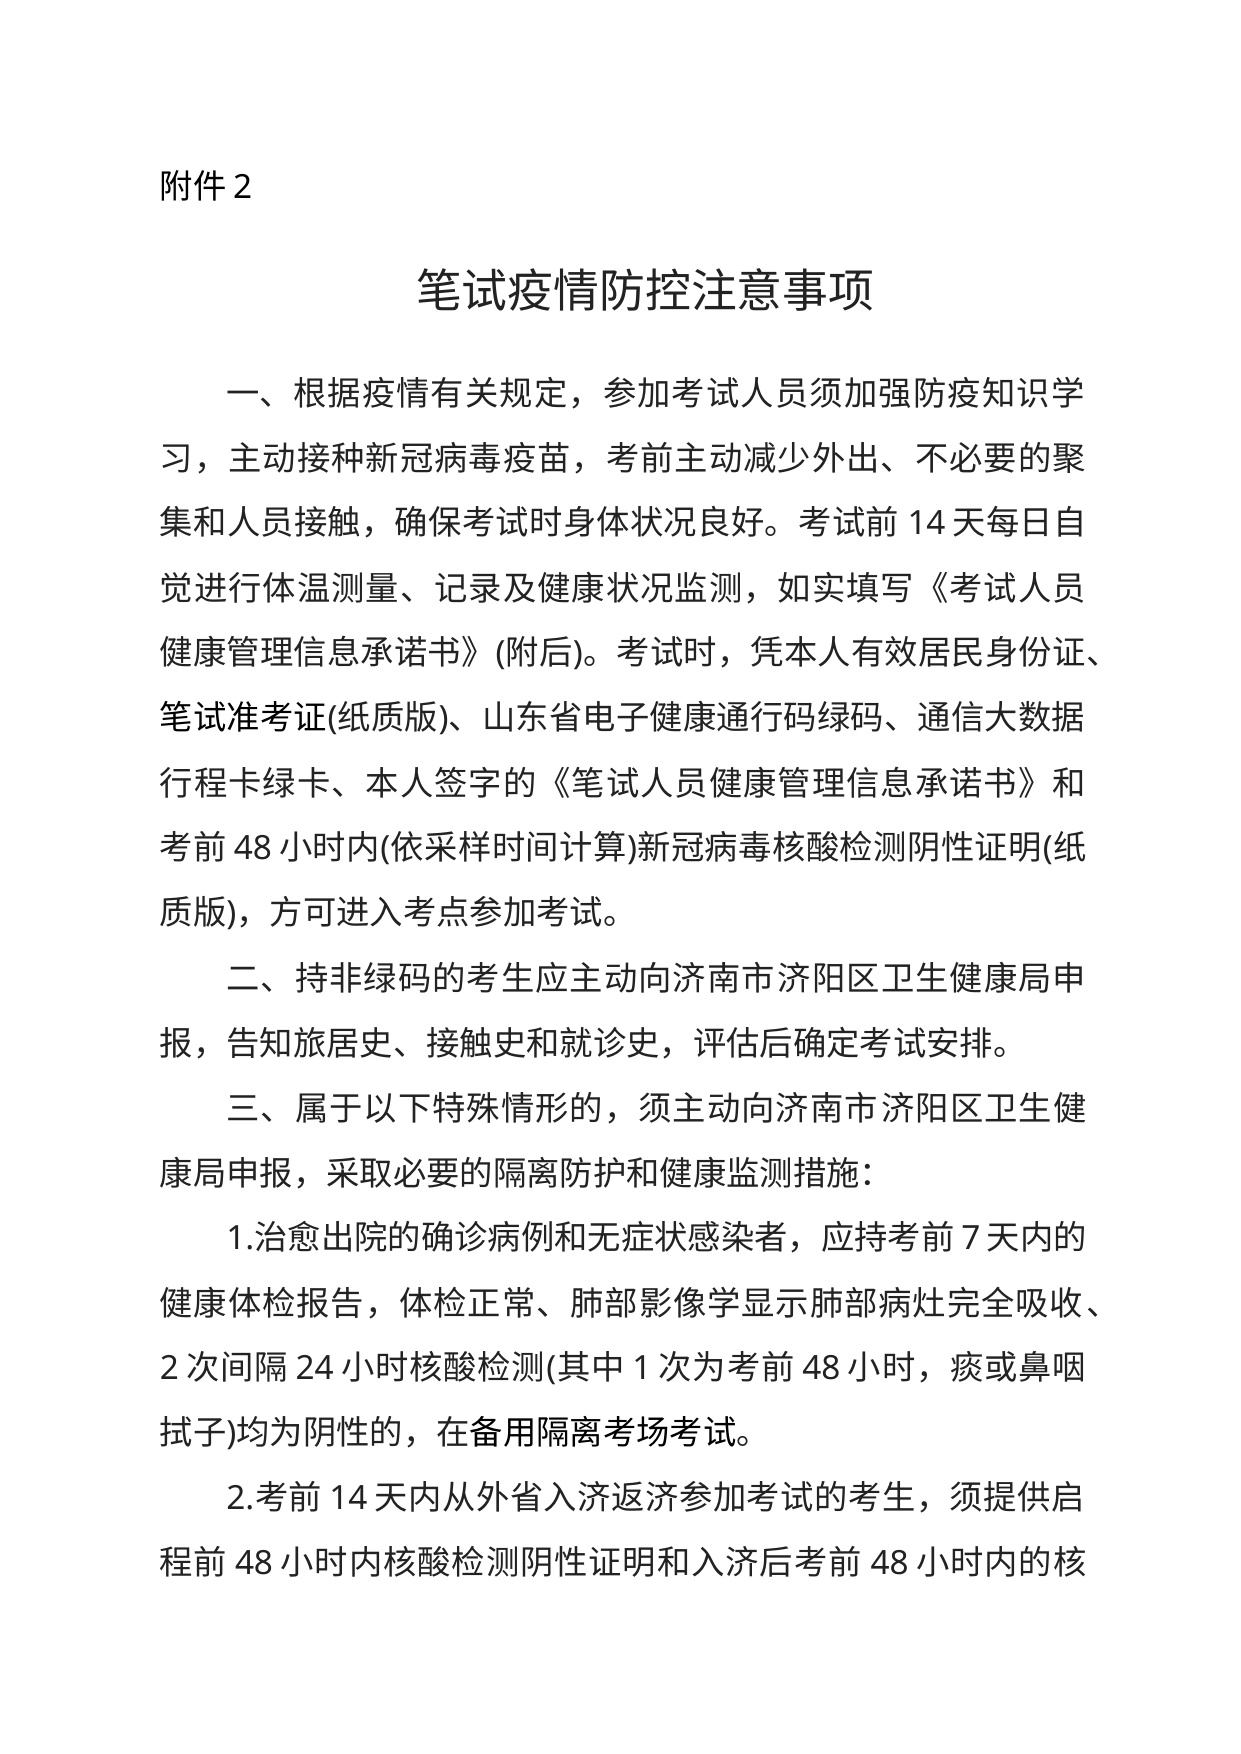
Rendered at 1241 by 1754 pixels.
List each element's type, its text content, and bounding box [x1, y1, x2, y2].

text 三、属于以下特殊情形的，须主动向济南市济阳区卫生健康局申报，采取必要的隔离防护和健康监测措施： [159, 1073, 1087, 1203]
text 附件2 [159, 152, 1087, 217]
text 笔试疫情防控注意事项 [159, 238, 1087, 336]
text 1.治愈出院的确诊病例和无症状感染者，应持考前7天内的健康体检报告，体检正常、肺部影像学显示肺部病灶完全吸收、2次间隔24小时核酸检测(其中1次为考前48小时，痰或鼻咽拭子)均为阴性的，在备用隔离考场考试。 [159, 1203, 1087, 1463]
list 根据疫情有关规定，参加考试人员须加强防疫知识学习，主动接种新冠病毒疫苗，考前主动减少外出、不必要的聚集和人员接触，确保考试时身体状况良好。考试前14天每日自觉进行体温测量、记录及健康状况监测，如实填写《考试人员健康管理信息承诺书》(附后)。考试时，凭本人有效居民身份证、笔试准考证(纸质版)、山东省电子健康通行码绿码、通信大数据行程卡绿卡、本人签字的《笔试人员健康管理信息承诺书》和考前48小时内(依采样时间计算)新冠病毒核酸检测阴性证明(纸质版)，方可进入考点参加考试。 [159, 358, 1087, 943]
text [159, 1463, 1087, 1593]
list 二、持非绿码的考生应主动向济南市济阳区卫生健康局申报，告知旅居史、接触史和就诊史，评估后确定考试安排。 [159, 943, 1087, 1073]
